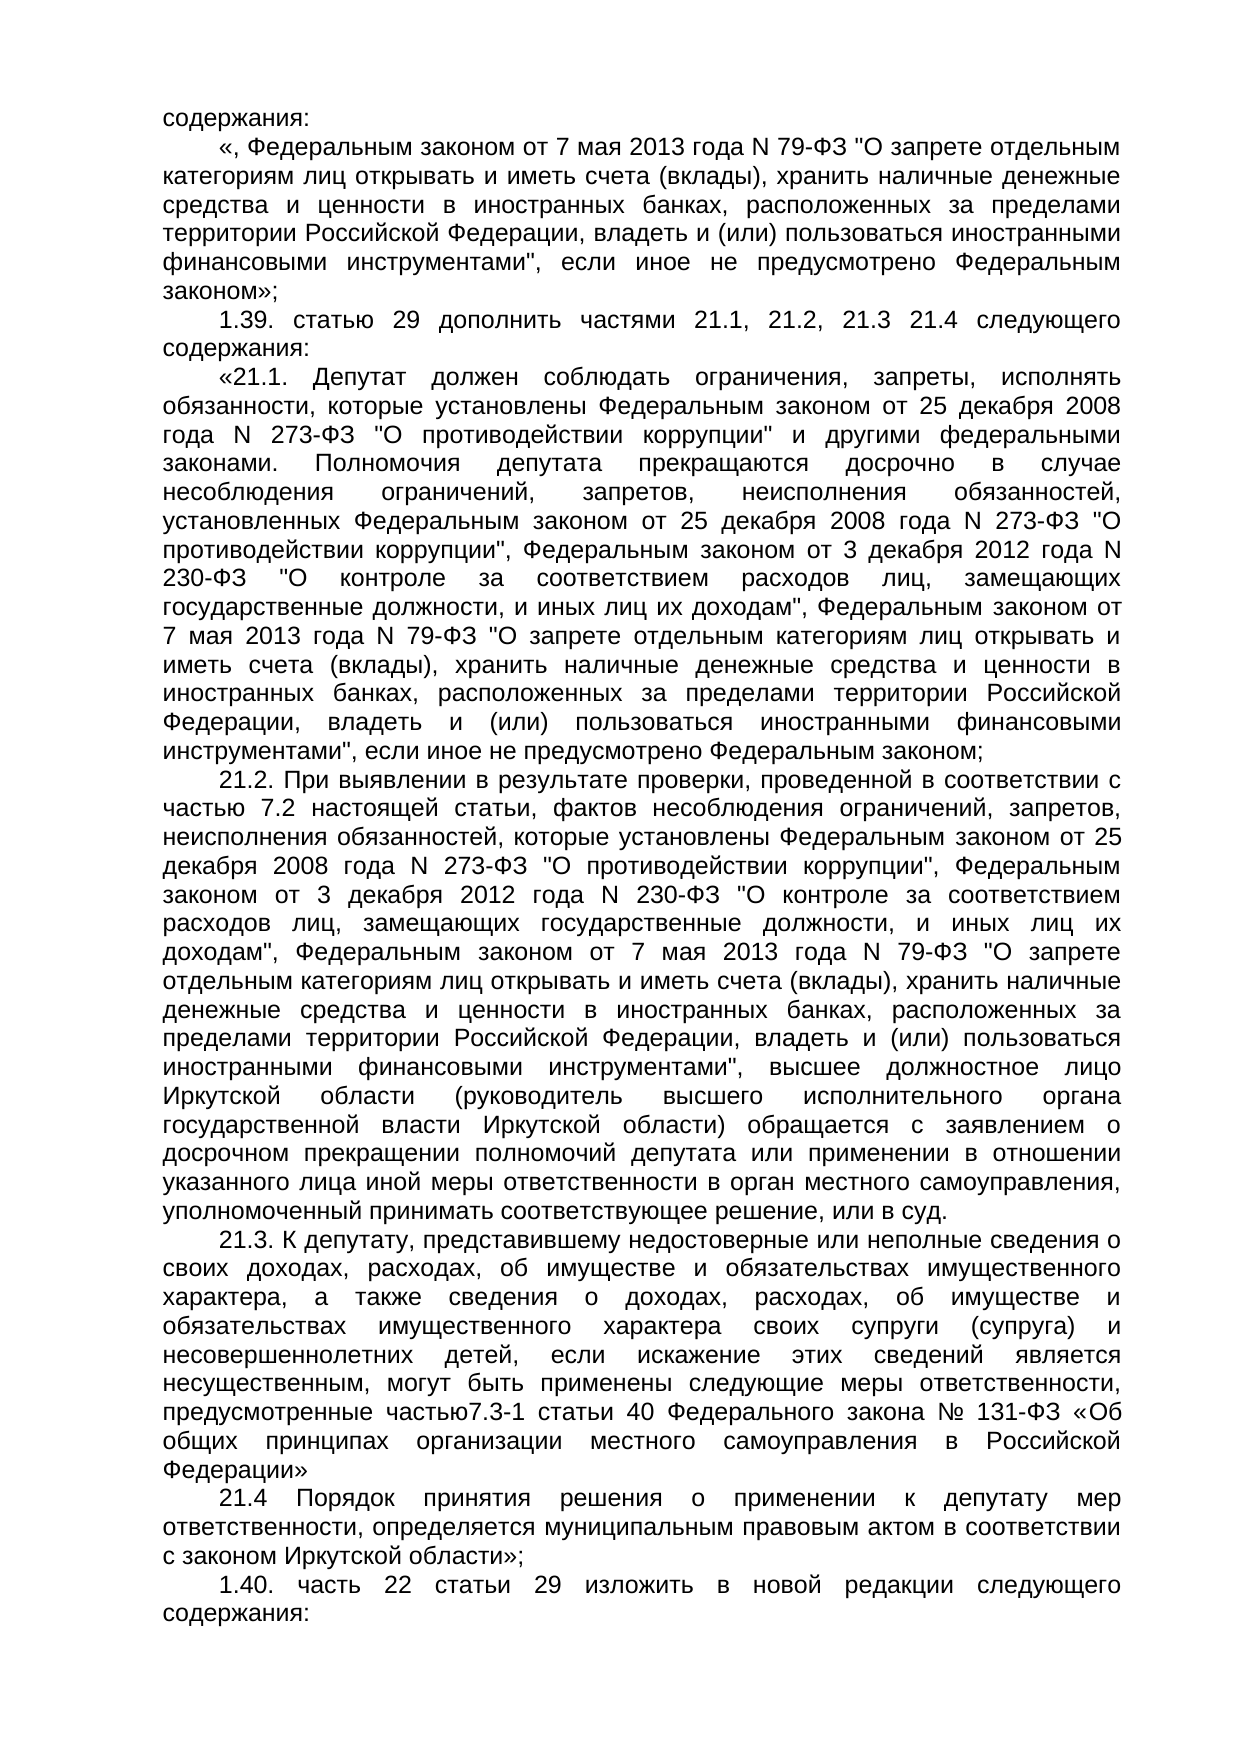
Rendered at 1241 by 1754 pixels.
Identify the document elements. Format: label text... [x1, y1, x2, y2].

text 1.40. часть 22 статьи 29 изложить в новой редакции следующего содержания: [162, 1570, 1122, 1627]
text 21.4 Порядок принятия решения о применении к депутату мер ответственности, определяется муниципальным правовым актом в соответствии с законом Иркутской области»; [162, 1483, 1122, 1570]
text 1.39. статью 29 дополнить частями 21.1, 21.2, 21.3 21.4 следующего содержания: [162, 305, 1122, 362]
text «21.1. Депутат должен соблюдать ограничения, запреты, исполнять обязанности, которые установлены Федеральным законом от 25 декабря 2008 года N 273-ФЗ "О противодействии коррупции" и другими федеральными законами. Полномочия депутата прекращаются досрочно в случае несоблюдения ограничений, запретов, неисполнения обязанностей, установленных Федеральным законом от 25 декабря 2008 года N 273-ФЗ "О противодействии коррупции", Федеральным законом от 3 декабря 2012 года N 230-ФЗ "О контроле за соответствием расходов лиц, замещающих государственные должности, и иных лиц их доходам", Федеральным законом от 7 мая 2013 года N 79-ФЗ "О запрете отдельным категориям лиц открывать и иметь счета (вклады), хранить наличные денежные средства и ценности в иностранных банках, расположенных за пределами территории Российской Федерации, владеть и (или) пользоваться иностранными финансовыми инструментами", если иное не предусмотрено Федеральным законом; [162, 362, 1122, 765]
text 21.2. При выявлении в результате проверки, проведенной в соответствии с частью 7.2 настоящей статьи, фактов несоблюдения ограничений, запретов, неисполнения обязанностей, которые установлены Федеральным законом от 25 декабря 2008 года N 273-ФЗ "О противодействии коррупции", Федеральным законом от 3 декабря 2012 года N 230-ФЗ "О контроле за соответствием расходов лиц, замещающих государственные должности, и иных лиц их доходам", Федеральным законом от 7 мая 2013 года N 79-ФЗ "О запрете отдельным категориям лиц открывать и иметь счета (вклады), хранить наличные денежные средства и ценности в иностранных банках, расположенных за пределами территории Российской Федерации, владеть и (или) пользоваться иностранными финансовыми инструментами", высшее должностное лицо Иркутской области (руководитель высшего исполнительного органа государственной власти Иркутской области) обращается с заявлением о досрочном прекращении полномочий депутата или применении в отношении указанного лица иной меры ответственности в орган местного самоуправления, уполномоченный принимать соответствующее решение, или в суд. [162, 765, 1122, 1225]
subtitle 21.3. К депутату, представившему недостоверные или неполные сведения о своих доходах, расходах, об имуществе и обязательствах имущественного характера, а также сведения о доходах, расходах, об имуществе и обязательствах имущественного характера своих супруги (супруга) и несовершеннолетних детей, если искажение этих сведений является несущественным, могут быть применены следующие меры ответственности, предусмотренные частью7.3-1 статьи 40 Федерального закона № 131-ФЗ «Об общих принципах организации местного самоуправления в Российской Федерации» [162, 1225, 1122, 1483]
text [162, 103, 1122, 132]
text «, Федеральным законом от 7 мая 2013 года N 79-ФЗ "О запрете отдельным категориям лиц открывать и иметь счета (вклады), хранить наличные денежные средства и ценности в иностранных банках, расположенных за пределами территории Российской Федерации, владеть и (или) пользоваться иностранными финансовыми инструментами", если иное не предусмотрено Федеральным законом»; [162, 132, 1122, 305]
